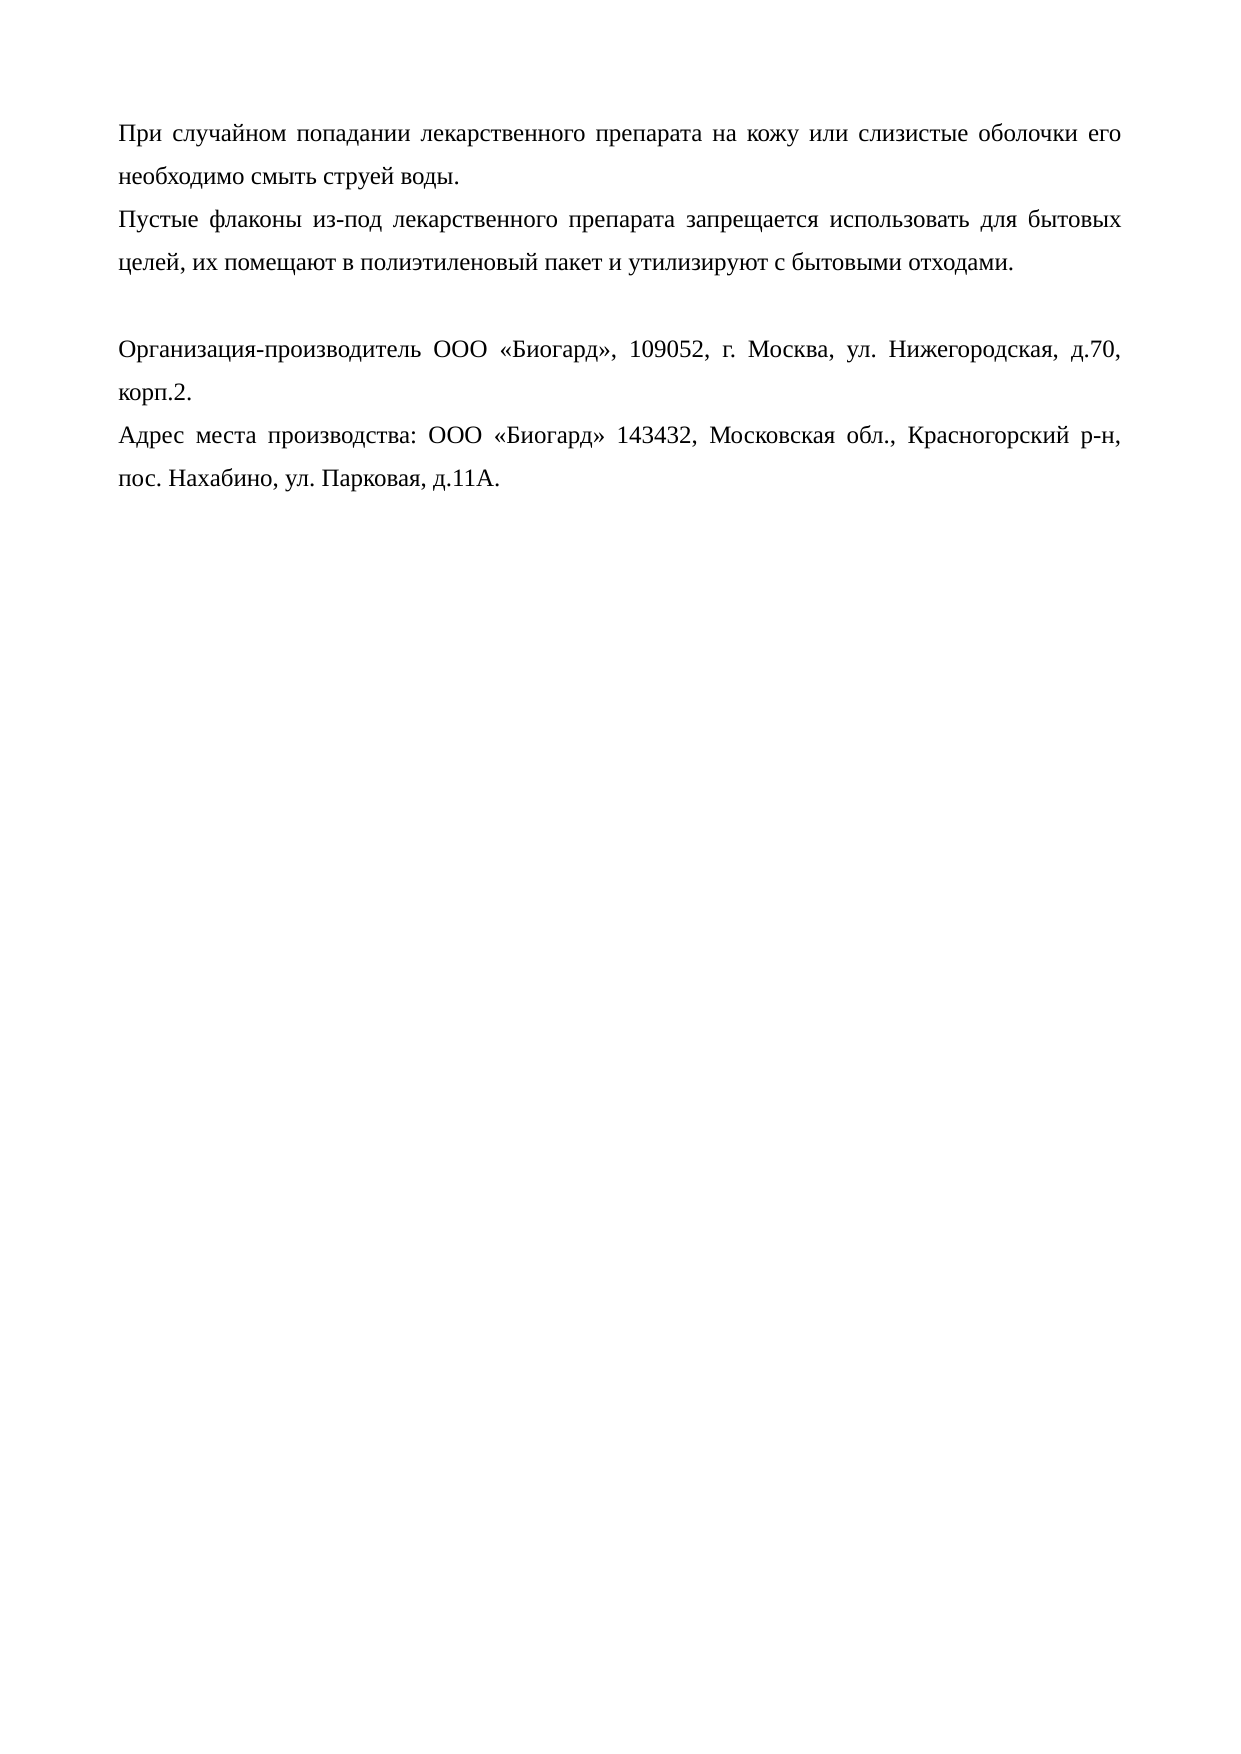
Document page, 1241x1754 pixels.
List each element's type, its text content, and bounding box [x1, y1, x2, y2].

text Организация-производитель ООО «Биогард», 109052, г. Москва, ул. Нижегородская, д.70, корп.2. [118, 334, 1122, 406]
text Пустые флаконы из-под лекарственного препарата запрещается использовать для бытовых целей, их помещают в полиэтиленовый пакет и утилизируют с бытовыми отходами. [118, 204, 1122, 276]
text Адрес места производства: ООО «Биогард» 143432, Московская обл., Красногорский р-н, пос. Нахабино, ул. Парковая, д.11А. [118, 420, 1122, 492]
text При случайном попадании лекарственного препарата на кожу или слизистые оболочки его необходимо смыть струей воды. [118, 118, 1122, 190]
